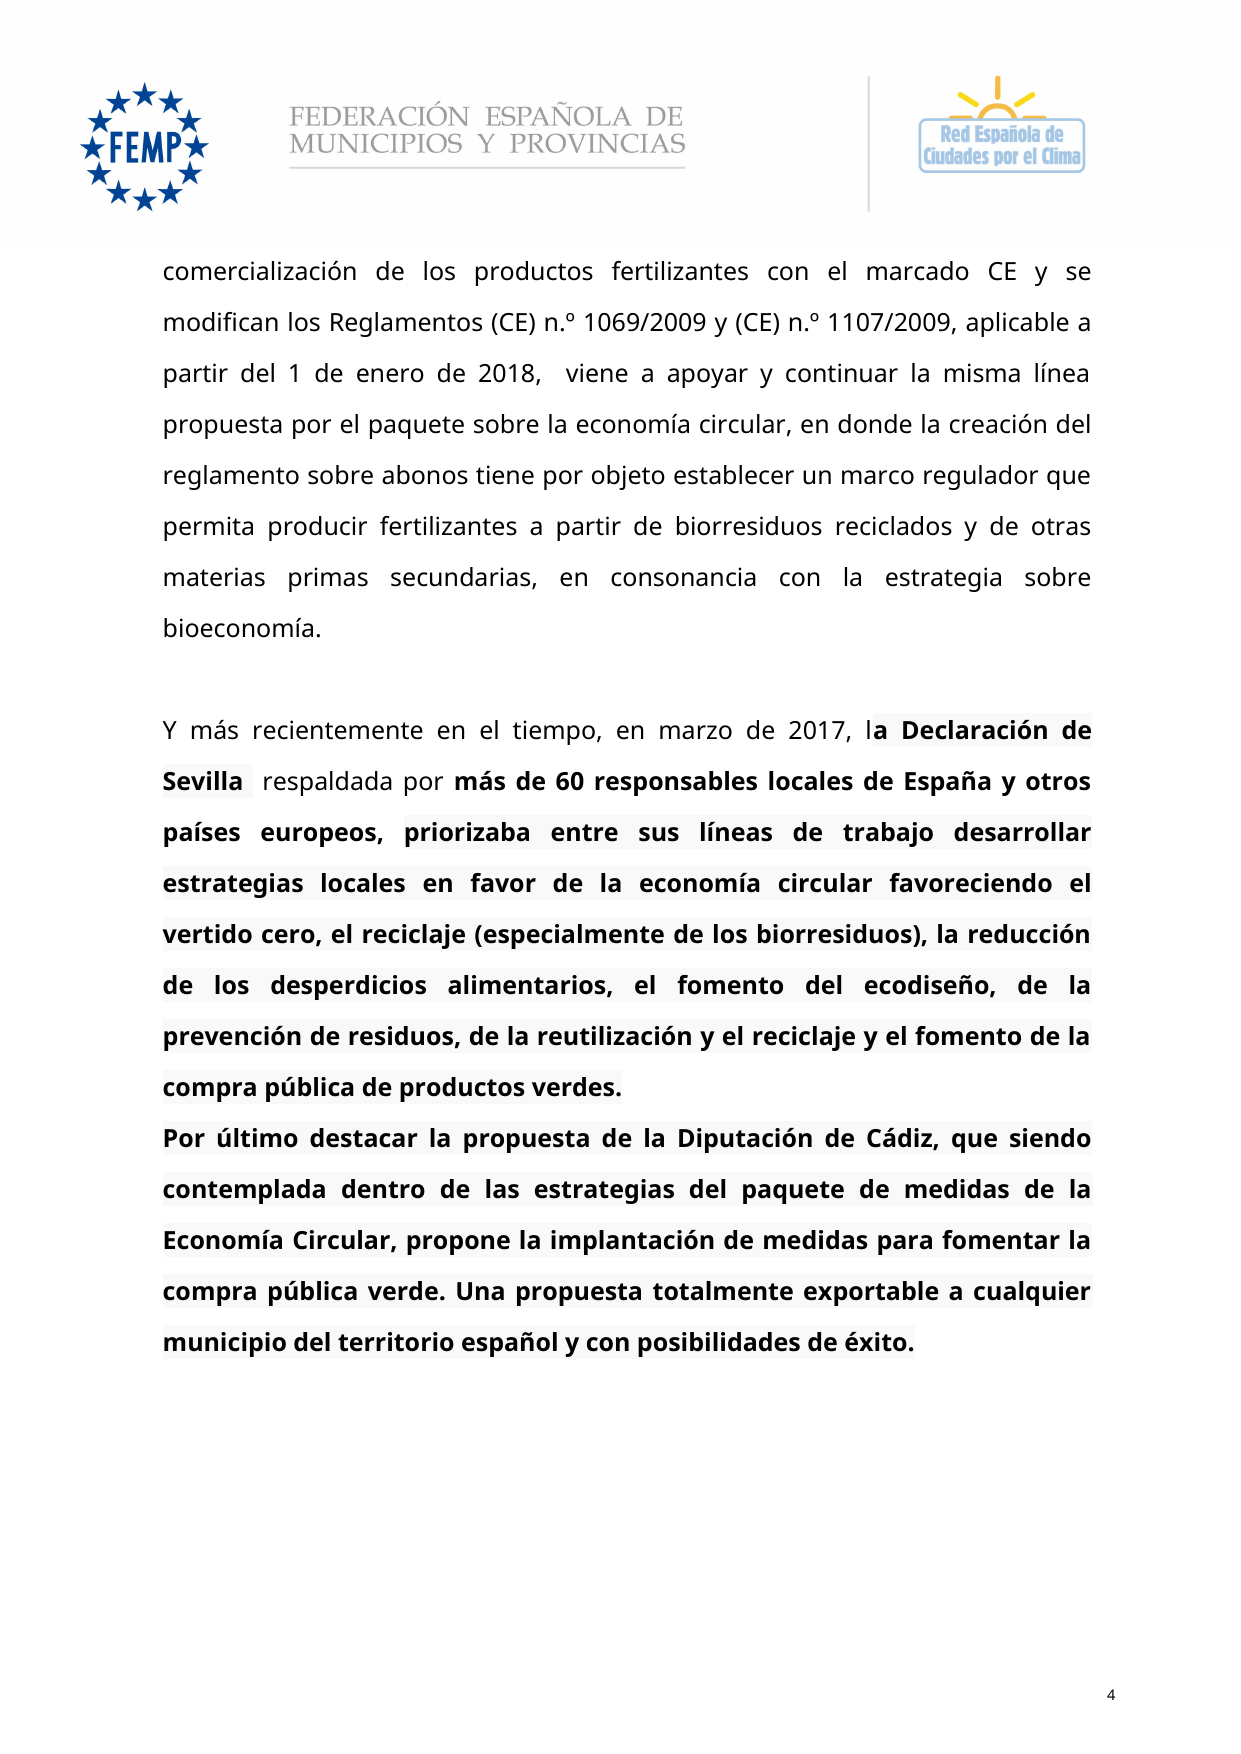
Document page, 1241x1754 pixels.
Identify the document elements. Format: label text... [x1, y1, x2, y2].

text Por último destacar la propuesta de la Diputación de Cádiz, que siendo contemplada dentro de las estrategias del paquete de medidas de la Economía Circular, propone la implantación de medidas para fomentar la compra pública verde. Una propuesta totalmente exportable a cualquier municipio del territorio español y con posibilidades de éxito. [162, 1121, 1092, 1359]
text Y más recientemente en el tiempo, en marzo de 2017, la Declaración de Sevilla respaldada por más de 60 responsables locales de España y otros países europeos, priorizaba entre sus líneas de trabajo desarrollar estrategias locales en favor de la economía circular favoreciendo el vertido cero, el reciclaje (especialmente de los biorresiduos), la reducción de los desperdicios alimentarios, el fomento del ecodiseño, de la prevención de residuos, de la reutilización y el reciclaje y el fomento de la compra pública de productos verdes. [162, 931, 1092, 1104]
picture [0, 0, 1235, 246]
text Y más recientemente en el tiempo, en marzo de 2017, la Declaración de Sevilla respaldada por más de 60 responsables locales de España y otros países europeos, priorizaba entre sus líneas de trabajo desarrollar estrategias locales en favor de la economía circular favoreciendo el vertido cero, el reciclaje (especialmente de los biorresiduos), la reducción de los desperdicios alimentarios, el fomento del ecodiseño, de la prevención de residuos, de la reutilización y el reciclaje y el fomento de la compra pública de productos verdes. [162, 713, 1092, 929]
